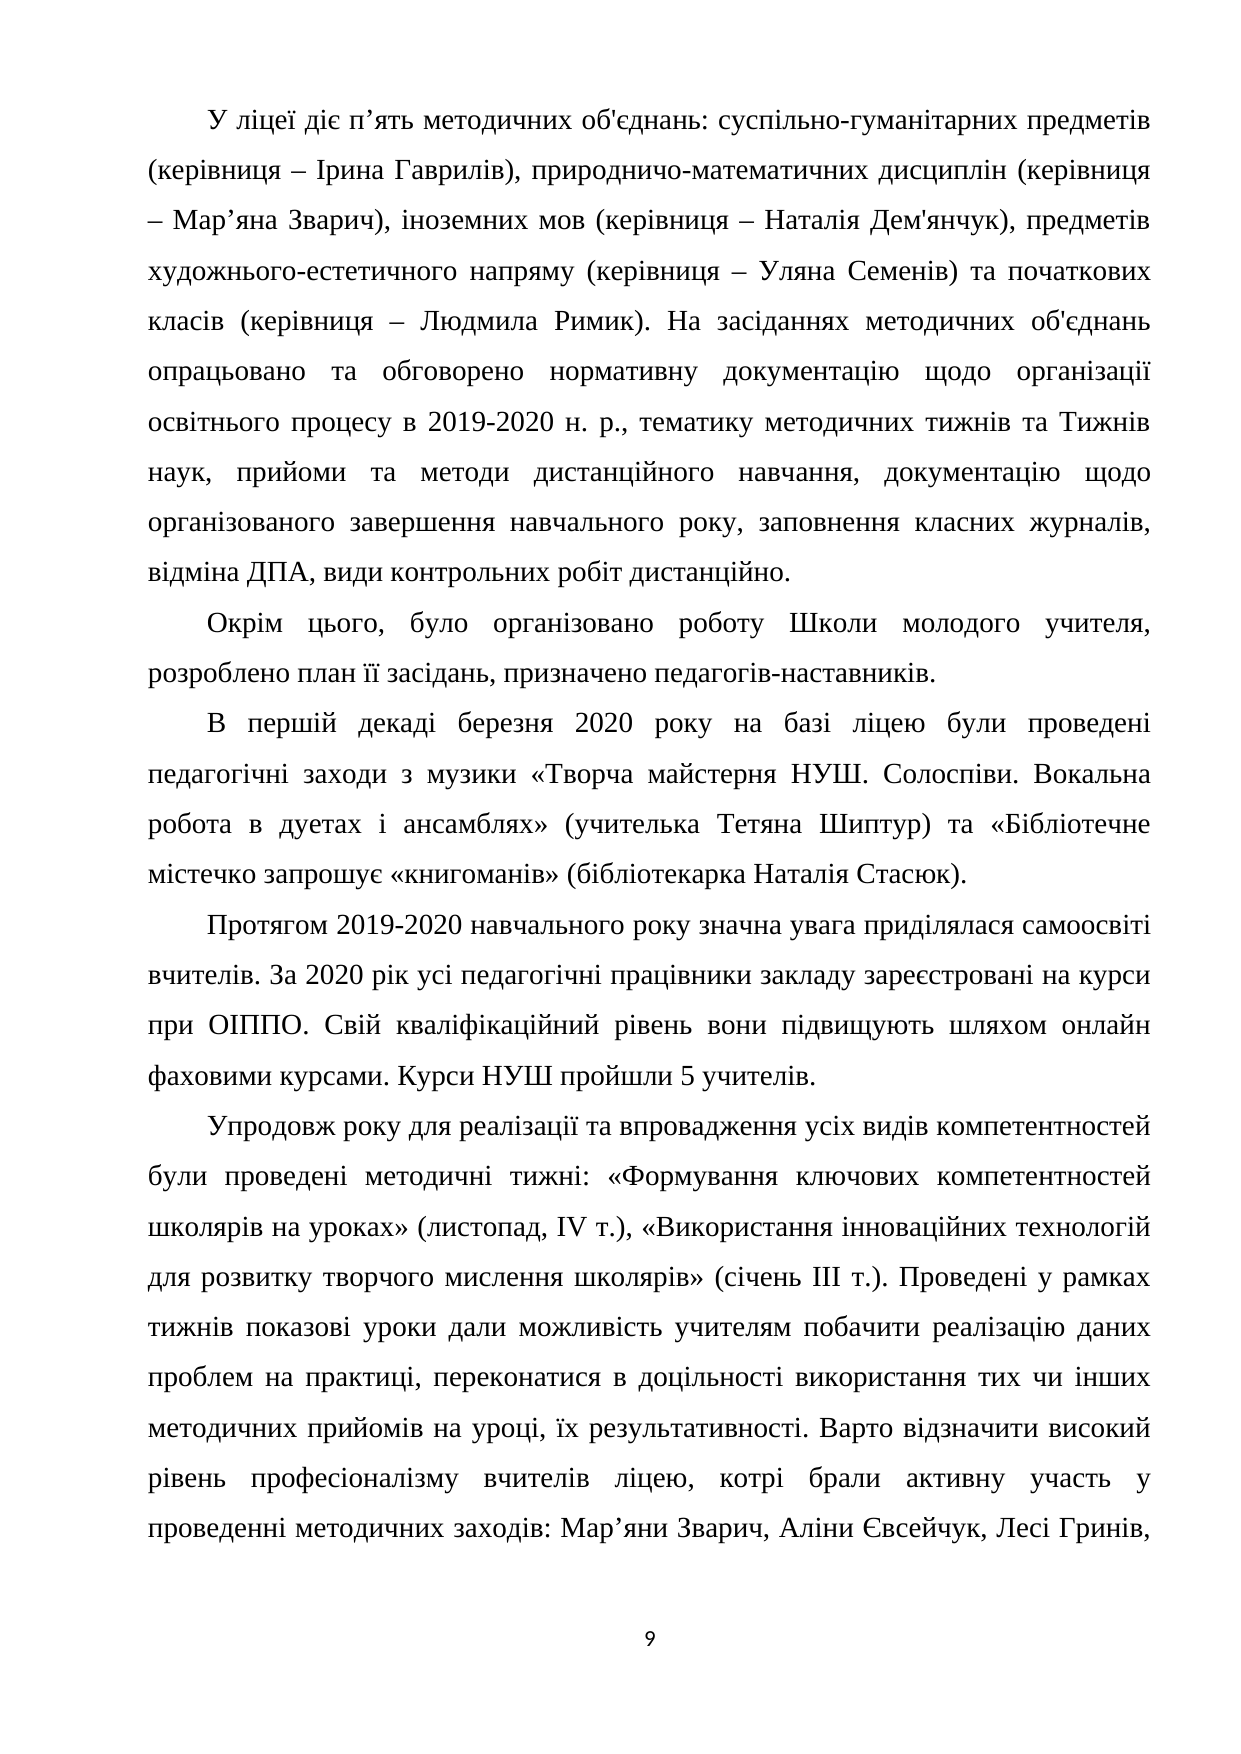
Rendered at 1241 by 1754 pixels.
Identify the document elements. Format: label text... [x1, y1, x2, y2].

text В першій декаді березня 2020 року на базі ліцею були проведені педагогічні заходи з музики «Творча майстерня НУШ. Солоспіви. Вокальна робота в дуетах і ансамблях» (учителька Тетяна Шиптур) та «Бібліотечне містечко запрошує «книгоманів» (бібліотекарка Наталія Стасюк). [148, 706, 1152, 890]
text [148, 1108, 1152, 1544]
text Окрім цього, було організовано роботу Школи молодого учителя, розроблено план її засідань, призначено педагогів-наставників. [148, 605, 1152, 689]
text У ліцеї діє п’ять методичних об'єднань: суспільно-гуманітарних предметів (керівниця – Ірина Гаврилів), природничо-математичних дисциплін (керівниця – Мар’яна Зварич), іноземних мов (керівниця – Наталія Дем'янчук), предметів художнього-естетичного напряму (керівниця – Уляна Семенів) та початкових класів (керівниця – Людмила Римик). На засіданнях методичних об'єднань опрацьовано та обговорено нормативну документацію щодо організації освітнього процесу в 2019-2020 н. р., тематику методичних тижнів та Тижнів наук, прийоми та методи дистанційного навчання, документацію щодо організованого завершення навчального року, заповнення класних журналів, відміна ДПА, види контрольних робіт дистанційно. [148, 102, 1152, 588]
text Протягом 2019-2020 навчального року значна увага приділялася самоосвіті вчителів. За 2020 рік усі педагогічні працівники закладу зареєстровані на курси при ОІППО. Свій кваліфікаційний рівень вони підвищують шляхом онлайн фаховими курсами. Курси НУШ пройшли 5 учителів. [148, 907, 1152, 1091]
